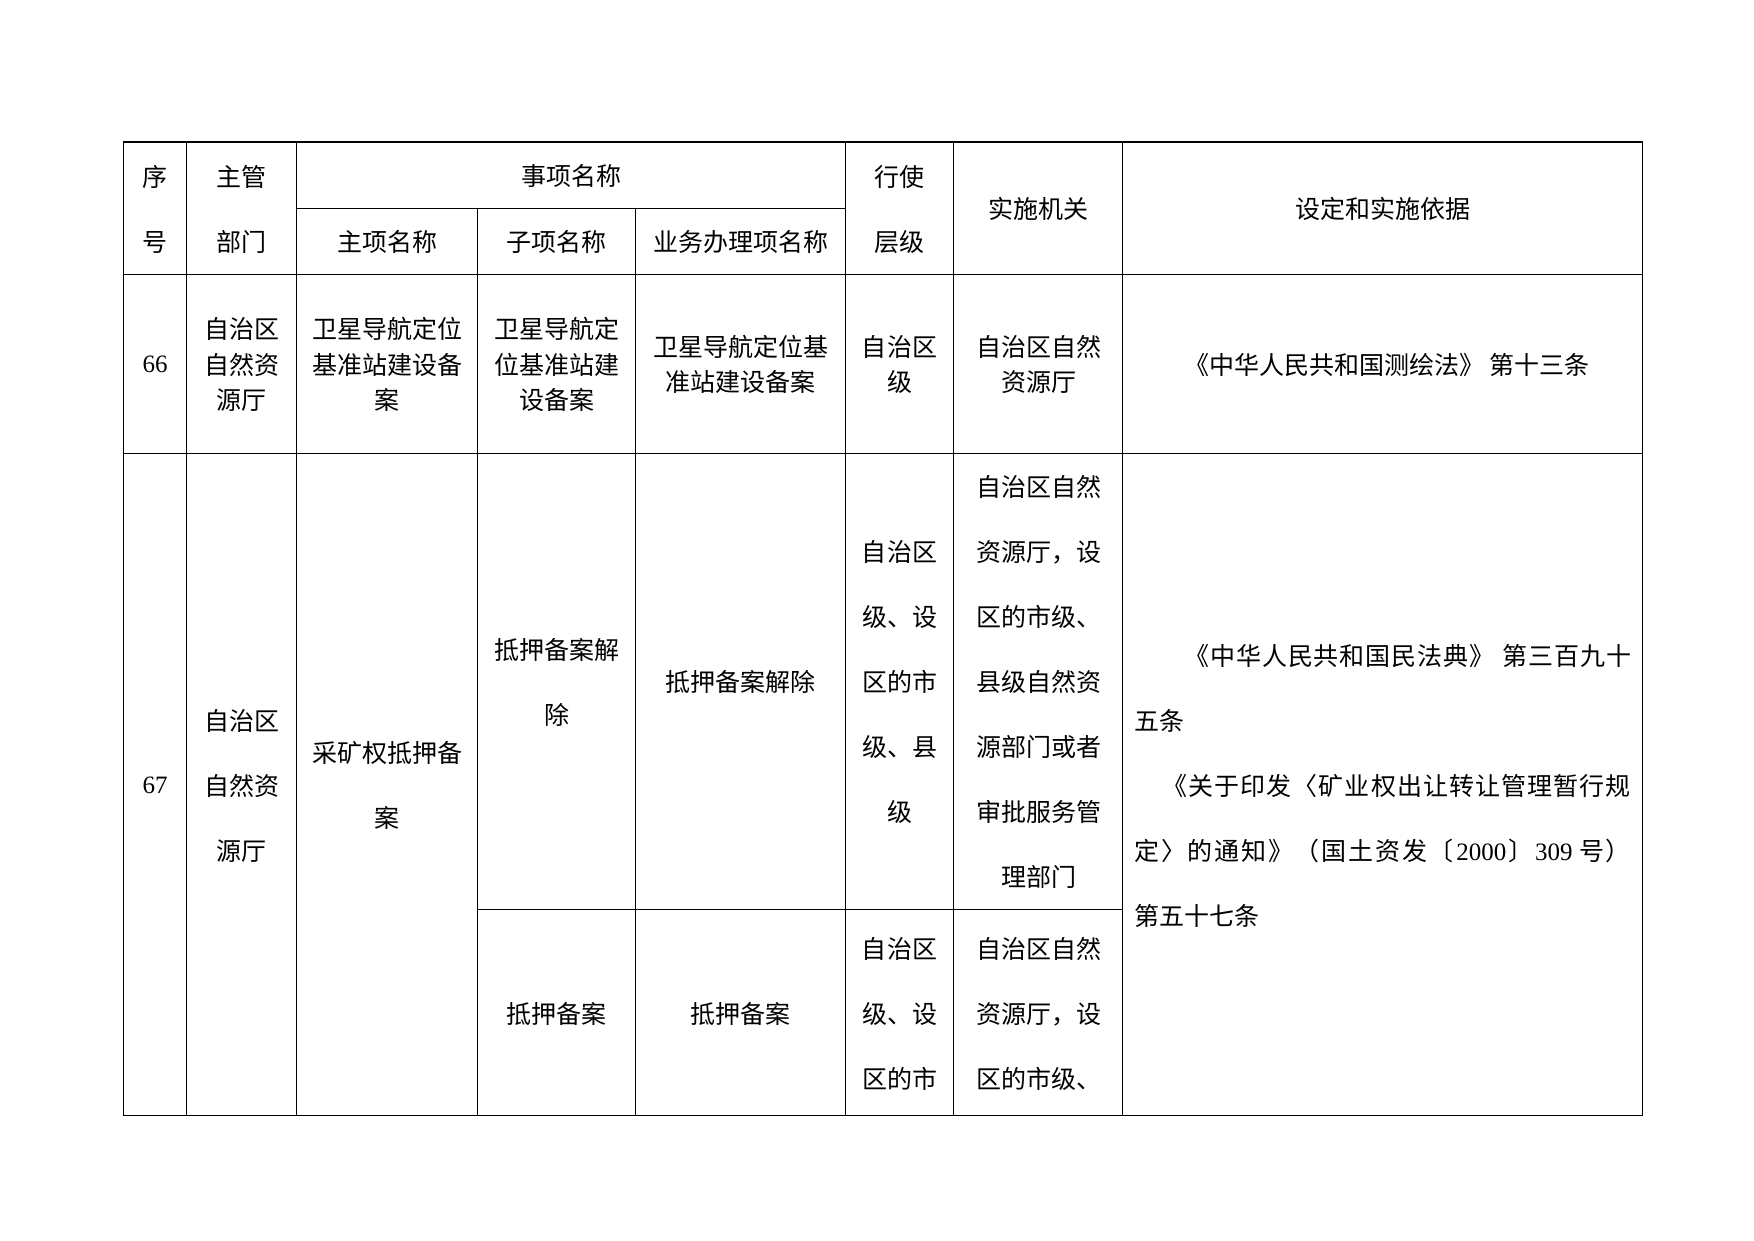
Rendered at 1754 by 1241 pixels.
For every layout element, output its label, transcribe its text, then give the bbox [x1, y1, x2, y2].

table_cell 自治区自然资源厅，设区的市级、县级自然资源部门或者审批服务管理部门 [954, 910, 1122, 1115]
table_header 主管 部门 [187, 143, 296, 273]
table_cell 《中华人民共和国民法典》 第三百九十五条 《关于印发〈矿业权出让转让管理暂行规定〉的通知》（国土资发〔2000〕309号） 第五十七条 [1123, 454, 1642, 1115]
table_cell 业务办理项名称 [636, 209, 845, 273]
table_cell 卫星导航定位基准站建设备案 [478, 275, 635, 452]
table_header 实施机关 [954, 143, 1122, 273]
table_cell 67 [124, 454, 186, 1115]
table_cell 自治区自然资源厅，设区的市级、县级自然资源部门或者审批服务管理部门 [954, 454, 1122, 908]
table_header 事项名称 [297, 143, 845, 207]
table_cell 自治区自然资源厅 [187, 454, 296, 1115]
table_header 序号 [124, 143, 186, 273]
table_cell 抵押备案解除 [636, 454, 845, 908]
table_cell 自治区级 [846, 275, 953, 452]
table_cell 卫星导航定位基准站建设备案 [297, 275, 477, 452]
table_cell 子项名称 [478, 209, 635, 273]
table_cell 自治区级、设区的市级、县级 [846, 910, 953, 1115]
table_cell 卫星导航定位基准站建设备案 [636, 275, 845, 452]
table_cell 采矿权抵押备案 [297, 454, 477, 1115]
table_cell 抵押备案 [478, 910, 635, 1115]
table_cell 自治区自然资源厅 [187, 275, 296, 452]
table_cell 自治区级、设区的市级、县级 [846, 454, 953, 908]
table_cell 主项名称 [297, 209, 477, 273]
table_header 设定和实施依据 [1123, 143, 1642, 273]
table_cell 抵押备案 [636, 910, 845, 1115]
table_cell 自治区自然资源厅 [954, 275, 1122, 452]
table_cell 抵押备案解除 [478, 454, 635, 908]
table_cell 《中华人民共和国测绘法》 第十三条 [1123, 275, 1642, 452]
table_cell 66 [124, 275, 186, 452]
table_header 行使 层级 [846, 143, 953, 273]
